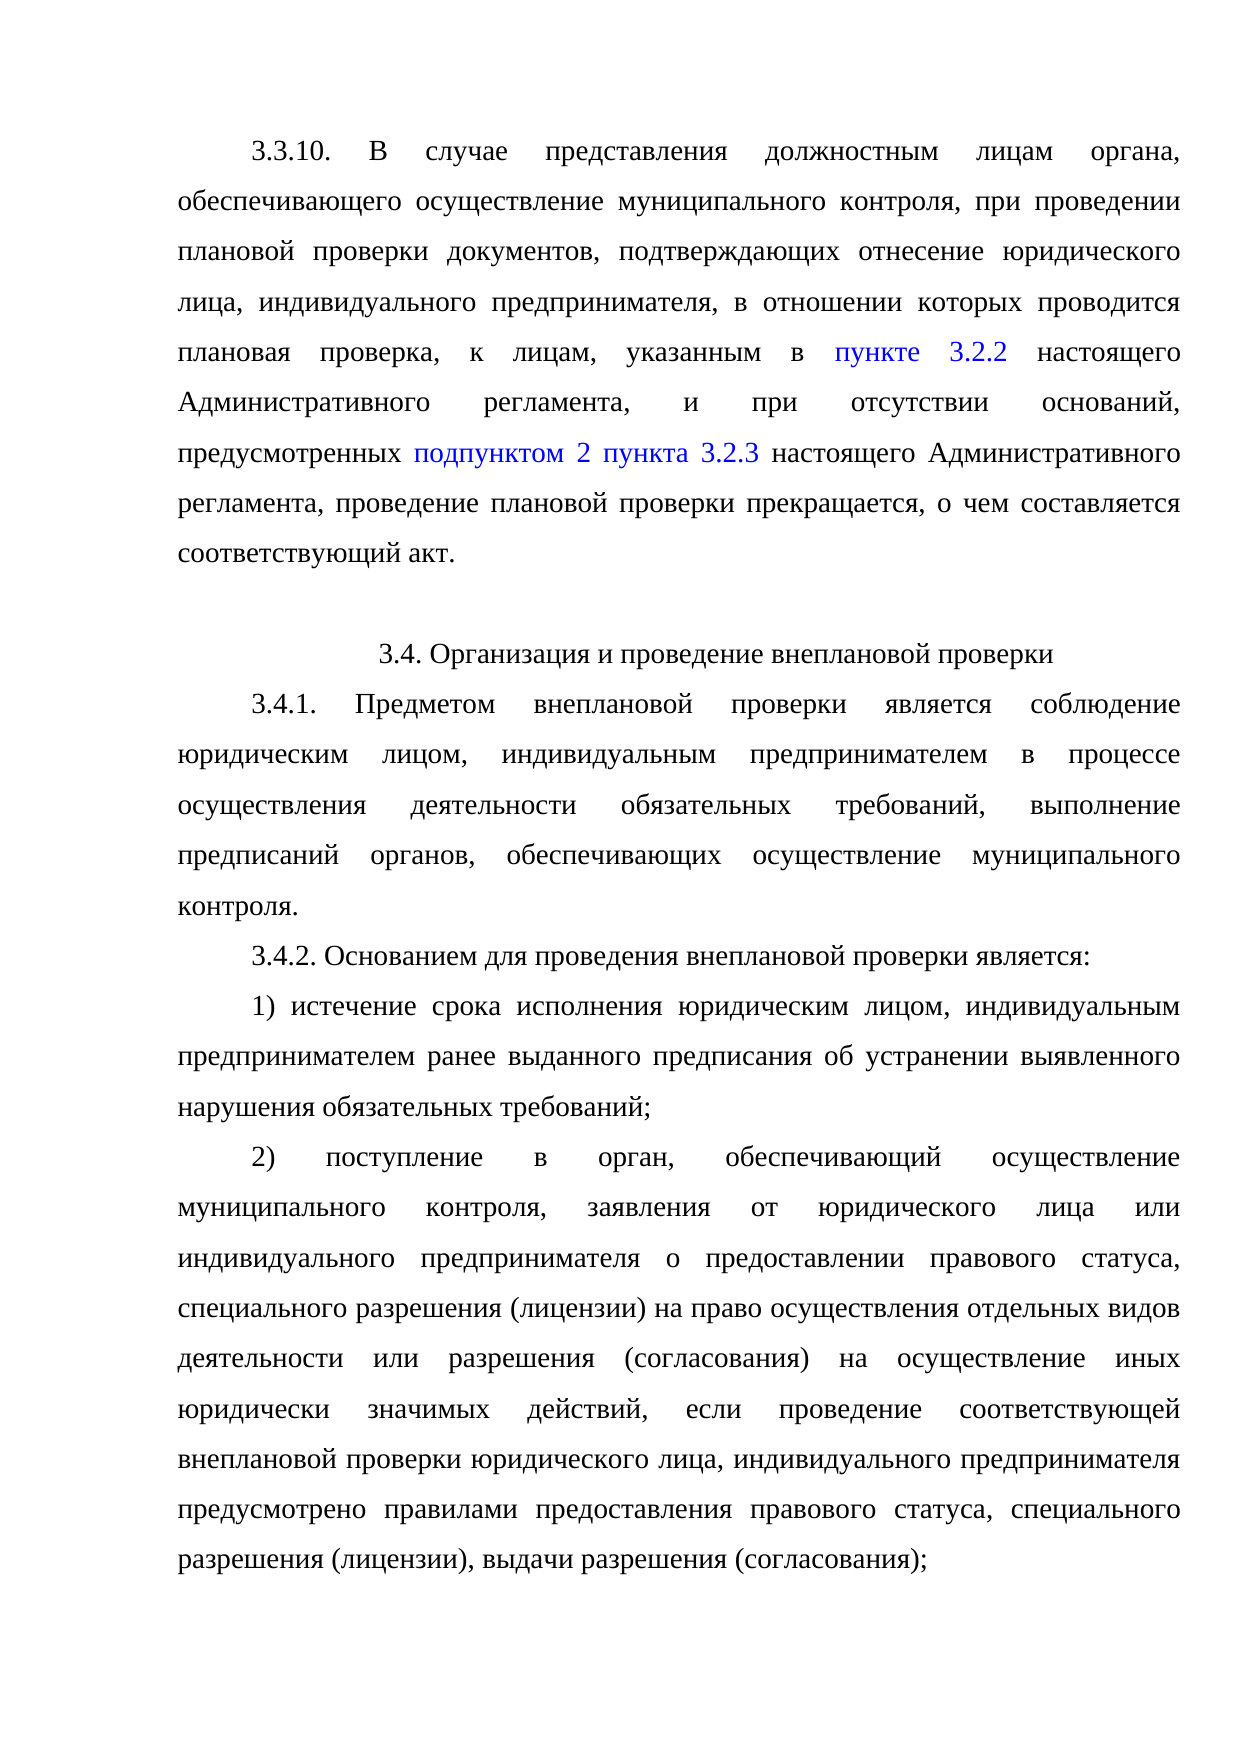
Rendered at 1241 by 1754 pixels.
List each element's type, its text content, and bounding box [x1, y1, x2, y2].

text 3.3.10. В случае представления должностным лицам органа, обеспечивающего осуществление муниципального контроля, при проведении плановой проверки документов, подтверждающих отнесение юридического лица, индивидуального предпринимателя, в отношении которых проводится плановая проверка, к лицам, указанным в пункте 3.2.2 настоящего Административного регламента, и при отсутствии оснований, предусмотренных подпунктом 2 пункта 3.2.3 настоящего Административного регламента, проведение плановой проверки прекращается, о чем составляется соответствующий акт. [177, 133, 1181, 569]
text 2) поступление в орган, обеспечивающий осуществление муниципального контроля, заявления от юридического лица или индивидуального предпринимателя о предоставлении правового статуса, специального разрешения (лицензии) на право осуществления отдельных видов деятельности или разрешения (согласования) на осуществление иных юридически значимых действий, если проведение соответствующей внеплановой проверки юридического лица, индивидуального предпринимателя предусмотрено правилами предоставления правового статуса, специального разрешения (лицензии), выдачи разрешения (согласования); [177, 1139, 1181, 1575]
text 3.4. Организация и проведение внеплановой проверки [177, 636, 1181, 669]
text 1) истечение срока исполнения юридическим лицом, индивидуальным предпринимателем ранее выданного предписания об устранении выявленного нарушения обязательных требований; [177, 988, 1181, 1122]
text 3.4.2. Основанием для проведения внеплановой проверки является: [177, 938, 1181, 971]
text 3.4.1. Предметом внеплановой проверки является соблюдение юридическим лицом, индивидуальным предпринимателем в процессе осуществления деятельности обязательных требований, выполнение предписаний органов, обеспечивающих осуществление муниципального контроля. [177, 686, 1181, 921]
